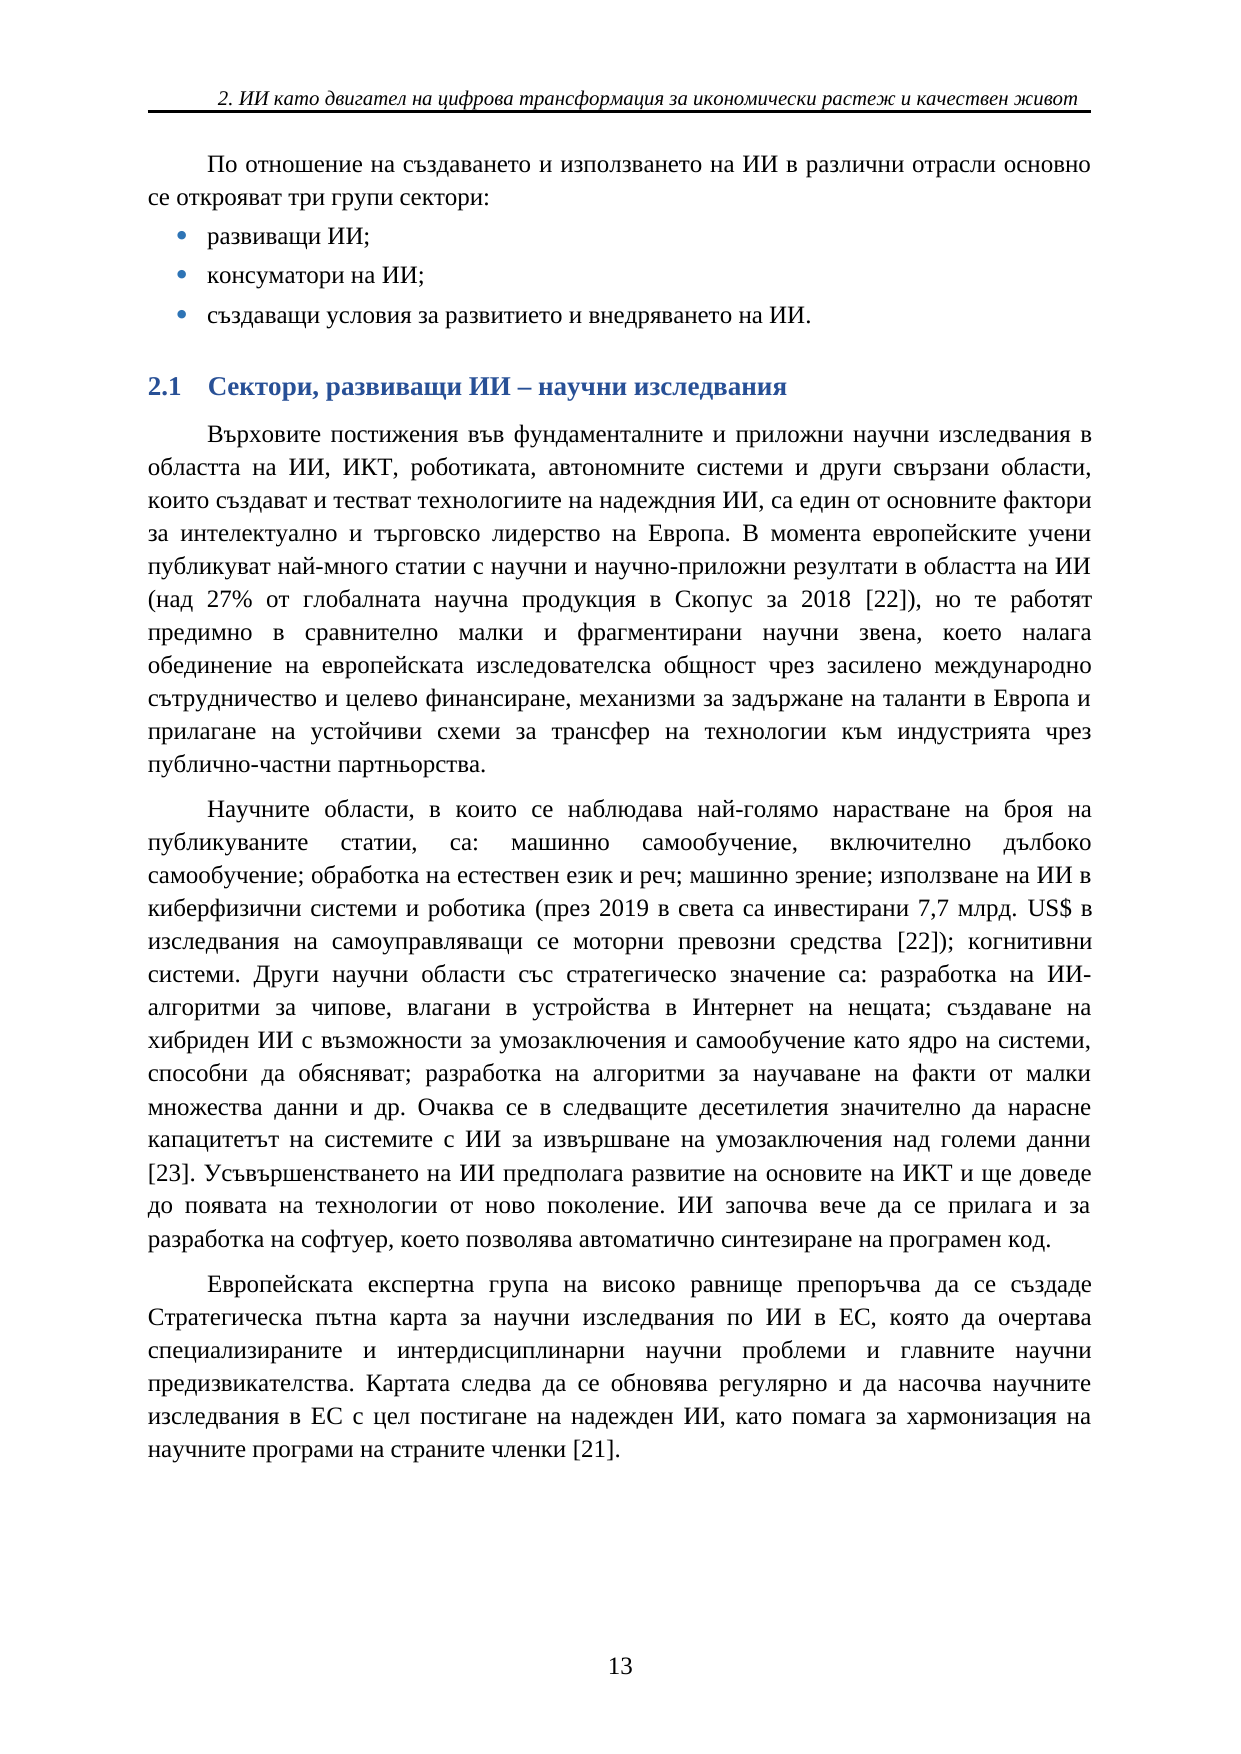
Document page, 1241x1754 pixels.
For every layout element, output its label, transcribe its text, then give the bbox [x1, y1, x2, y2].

text Върховите постижения във фундаменталните и приложни научни изследвания в областта на ИИ, ИКТ, роботиката, автономните системи и други свързани области, които създават и тестват технологиите на надеждния ИИ, са един от основните фактори за интелектуално и търговско лидерство на Европа. В момента европейските учени публикуват най-много статии с научни и научно-приложни резултати в областта на ИИ (над 27% от глобалната научна продукция в Скопус за 2018 [22]), но те работят предимно в сравнително малки и фрагментирани научни звена, което налага обединение на европейската изследователска общност чрез засилено международно сътрудничество и целево финансиране, механизми за задържане на таланти в Европа и прилагане на устойчиви схеми за трансфер на технологии към индустрията чрез публично-частни партньорства. [148, 419, 1092, 778]
text развиващи ИИ; [177, 221, 1092, 250]
subtitle Сектори, развиващи ИИ – научни изследвания [148, 370, 1092, 402]
text Научните области, в които се наблюдава най-голямо нарастване на броя на публикуваните статии, са: машинно самообучение, включително дълбоко самообучение; обработка на естествен език и реч; машинно зрение; използване на ИИ в киберфизични системи и роботика (през 2019 в света са инвестирани 7,7 млрд. US$ в изследвания на самоуправляващи се моторни превозни средства [22]); когнитивни системи. Други научни области със стратегическо значение са: разработка на ИИ-алгоритми за чипове, влагани в устройства в Интернет на нещата; създаване на хибриден ИИ с възможности за умозаключения и самообучение като ядро на системи, способни да обясняват; разработка на алгоритми за научаване на факти от малки множества данни и др. Очаква се в следващите десетилетия значително да нарасне капацитетът на системите с ИИ за извършване на умозаключения над големи данни [23]. Усъвършенстването на ИИ предполага развитие на основите на ИКТ и ще доведе до появата на технологии от ново поколение. ИИ започва вече да се прилага и за разработка на софтуер, което позволява автоматично синтезиране на програмен код. [148, 794, 1092, 1252]
text създаващи условия за развитието и внедряването на ИИ. [177, 300, 1092, 329]
text По отношение на създаването и използването на ИИ в различни отрасли основно се открояват три групи сектори: [148, 149, 1092, 211]
text консуматори на ИИ; [177, 261, 1092, 289]
text Европейската експертна група на високо равнище препоръчва да се създаде Стратегическа пътна карта за научни изследвания по ИИ в ЕС, която да очертава специализираните и интердисциплинарни научни проблеми и главните научни предизвикателства. Картата следва да се обновява регулярно и да насочва научните изследвания в ЕС с цел постигане на надежден ИИ, като помага за хармонизация на научните програми на страните членки [21]. [148, 1269, 1092, 1463]
